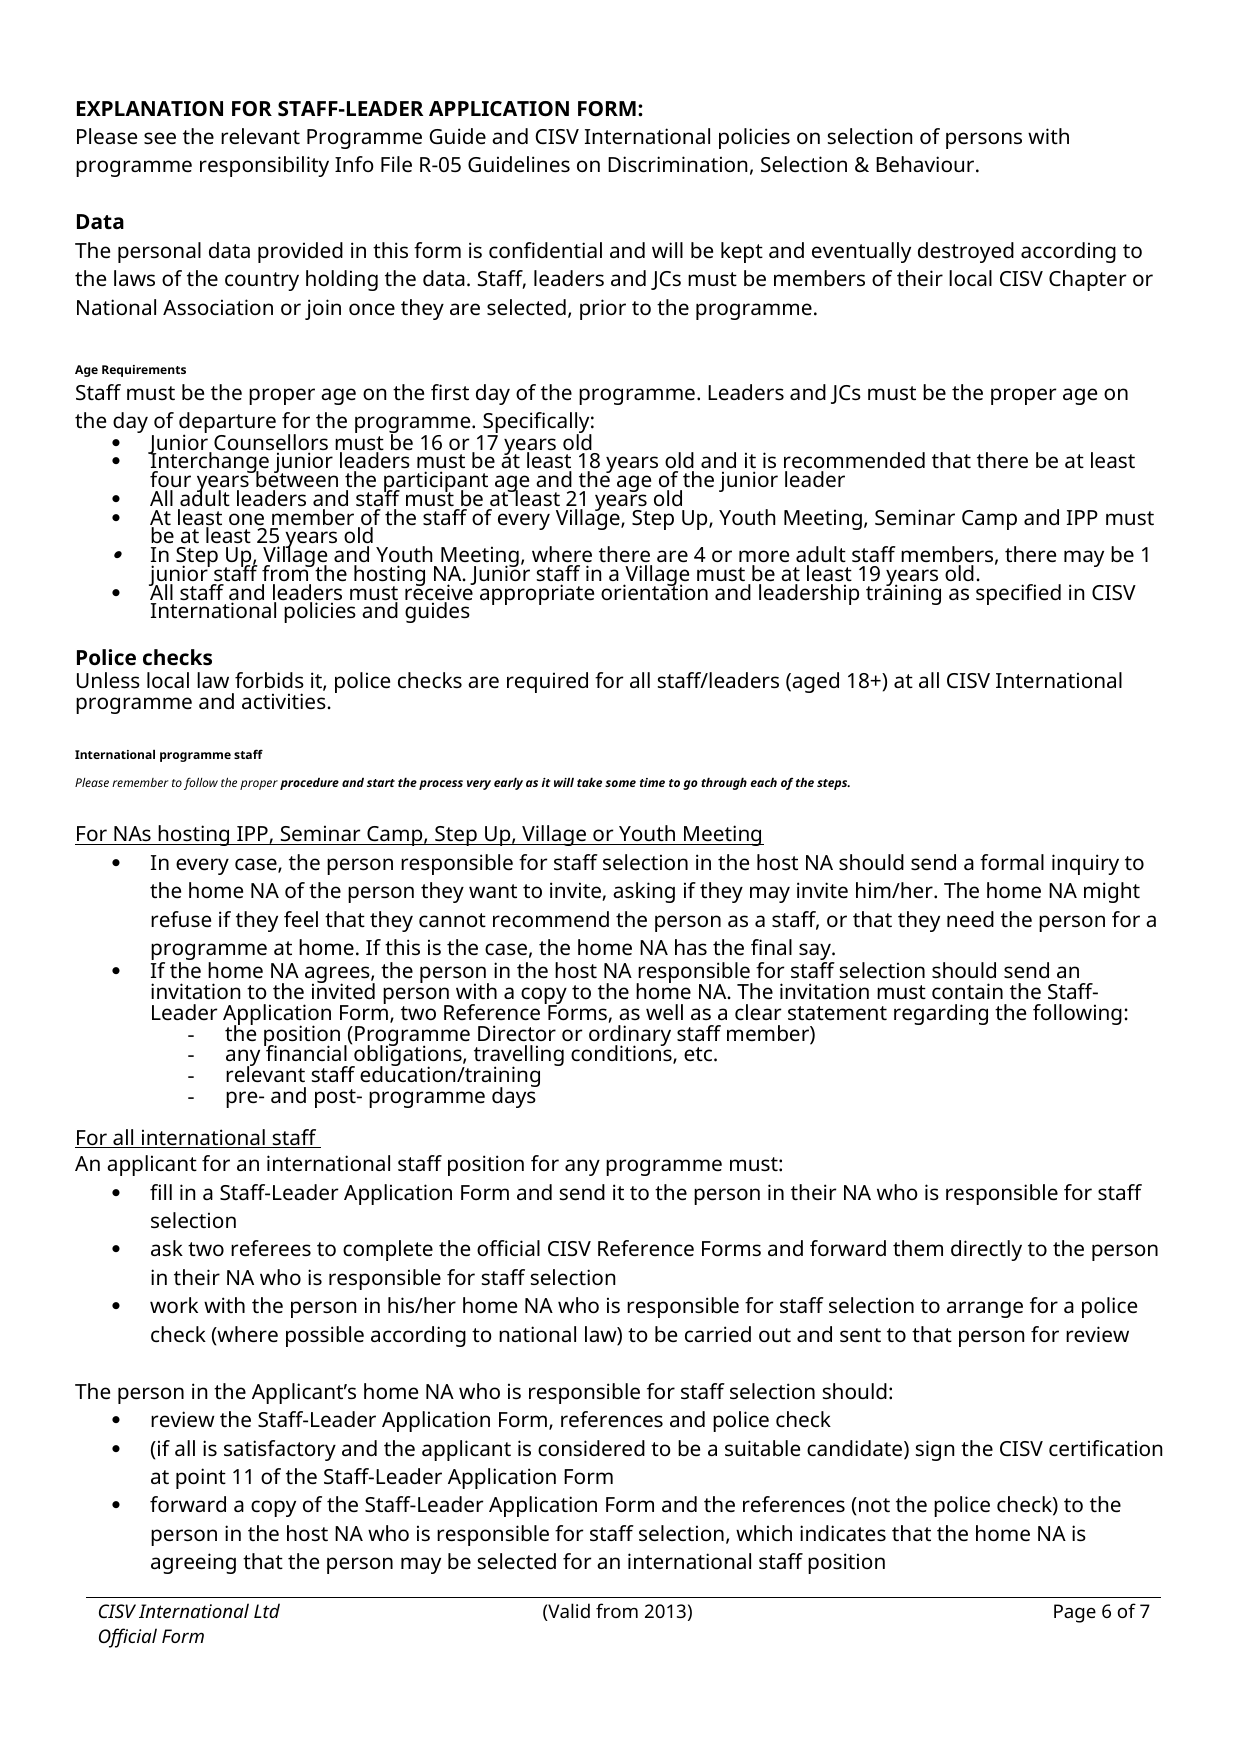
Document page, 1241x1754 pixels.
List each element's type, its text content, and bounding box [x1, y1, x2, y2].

list At least one member of the staff of every Village, Step Up, Youth Meeting, Seminar Camp and IPP must be at least 25 years old [112, 510, 1165, 547]
text An applicant for an international staff position for any programme must: [75, 1149, 1165, 1178]
subtitle Please remember to follow the proper procedure and start the process very early as it will take some time to go through each of the steps. [75, 763, 1165, 791]
text Staff must be the proper age on the first day of the programme. Leaders and JCs must be the proper age on the day of departure for the programme. Specifically: [75, 378, 1165, 435]
list relevant staff education/training [187, 1066, 1165, 1087]
text Data [75, 207, 1165, 236]
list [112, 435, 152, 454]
list work with the person in his/her home NA who is responsible for staff selection to arrange for a police check (where possible according to national law) to be carried out and sent to that person for review [112, 1291, 1165, 1348]
list All staff and leaders must receive appropriate orientation and leadership training as specified in CISV International policies and guides [112, 585, 1165, 622]
list the position (Programme Director or ordinary staff member) [187, 1024, 1165, 1045]
list Junior Counsellors must be 16 or 17 years old [153, 435, 1165, 454]
text Police checks [75, 643, 1165, 672]
list fill in a Staff-Leader Application Form and send it to the person in their NA who is responsible for staff selection [112, 1178, 1165, 1234]
list pre- and post- programme days [187, 1087, 1165, 1108]
text The personal data provided in this form is confidential and will be kept and eventually destroyed according to the laws of the country holding the data. Staff, leaders and JCs must be members of their local CISV Chapter or National Association or join once they are selected, prior to the programme. [75, 236, 1165, 321]
list Interchange junior leaders must be at least 18 years old and it is recommended that there be at least four years between the participant age and the age of the junior leader [112, 454, 1165, 491]
subtitle International programme staff [75, 734, 1165, 763]
subtitle For all international staff [75, 1128, 1165, 1149]
subtitle Age Requirements [75, 350, 1165, 378]
list Unless local law forbids it, police checks are required for all staff/leaders (aged 18+) at all CISV International programme and activities. [75, 672, 1165, 713]
text EXPLANATION FOR STAFF-LEADER APPLICATION FORM: [75, 94, 1165, 122]
list review the Staff-Leader Application Form, references and police check [112, 1405, 1165, 1434]
list In every case, the person responsible for staff selection in the host NA should send a formal inquiry to the home NA of the person they want to invite, asking if they may invite him/her. The home NA might refuse if they feel that they cannot recommend the person as a staff, or that they need the person for a programme at home. If this is the case, the home NA has the final say. [112, 848, 1165, 962]
list forward a copy of the Staff-Leader Application Form and the references (not the police check) to the person in the host NA who is responsible for staff selection, which indicates that the home NA is agreeing that the person may be selected for an international staff position [112, 1491, 1165, 1576]
list any financial obligations, travelling conditions, etc. [187, 1045, 1165, 1066]
text Please see the relevant Programme Guide and CISV International policies on selection of persons with programme responsibility Info File R-05 Guidelines on Discrimination, Selection & Behaviour. [75, 122, 1165, 179]
list In Step Up, Village and Youth Meeting, where there are 4 or more adult staff members, there may be 1 junior staff from the hosting NA. Junior staff in a Village must be at least 19 years old. [112, 547, 1165, 585]
list For NAs hosting IPP, Seminar Camp, Step Up, Village or Youth Meeting [75, 819, 1165, 848]
text The person in the Applicant’s home NA who is responsible for staff selection should: [75, 1377, 1165, 1405]
list All adult leaders and staff must be at least 21 years old [112, 491, 1165, 510]
list If the home NA agrees, the person in the host NA responsible for staff selection should send an invitation to the invited person with a copy to the home NA. The invitation must contain the Staff-Leader Application Form, two Reference Forms, as well as a clear statement regarding the following: [112, 962, 1165, 1024]
list ask two referees to complete the official CISV Reference Forms and forward them directly to the person in their NA who is responsible for staff selection [112, 1234, 1165, 1291]
list (if all is satisfactory and the applicant is considered to be a suitable candidate) sign the CISV certification at point 11 of the Staff-Leader Application Form [112, 1434, 1165, 1491]
